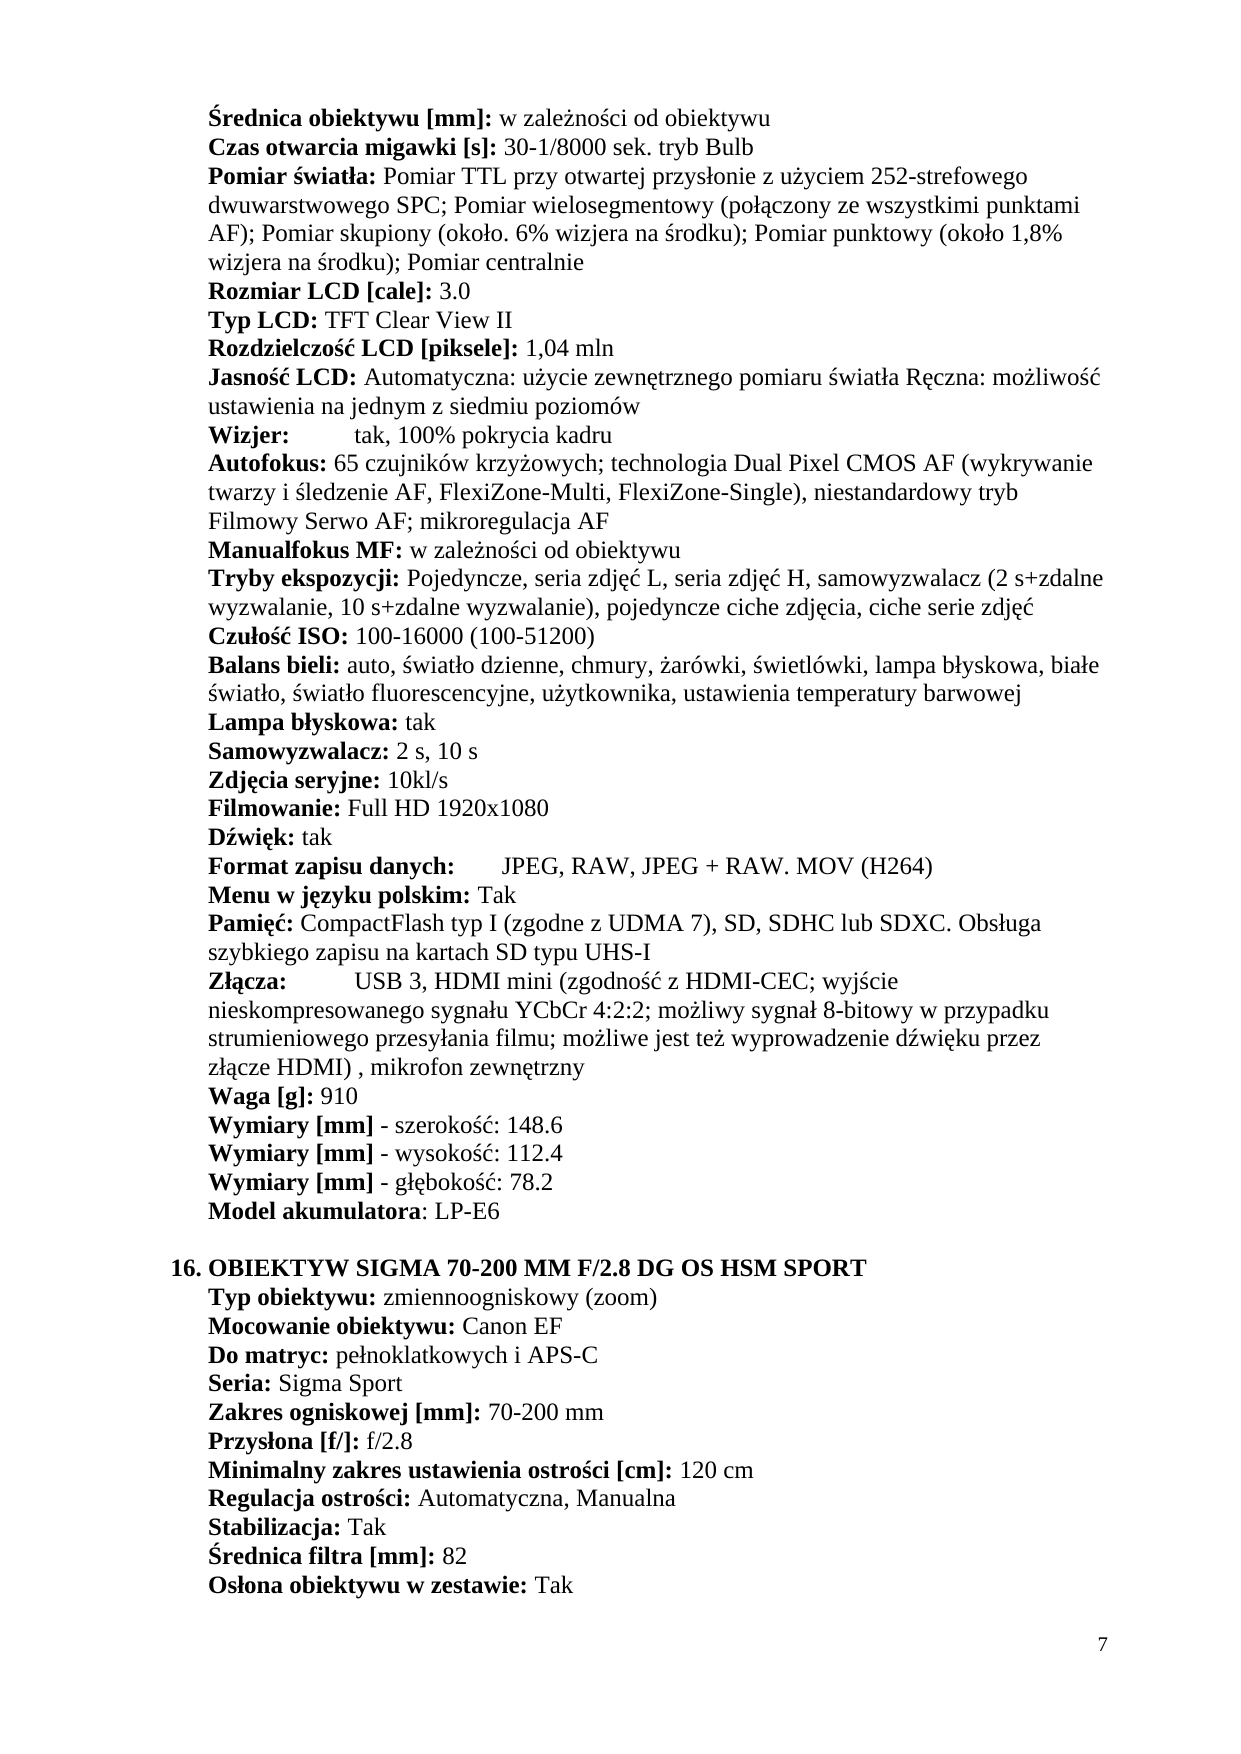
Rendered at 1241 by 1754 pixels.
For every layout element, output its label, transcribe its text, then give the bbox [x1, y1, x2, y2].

list Wymiary [mm] - głębokość: 78.2 [208, 1167, 1107, 1196]
list Do matryc: pełnoklatkowych i APS-C [208, 1340, 1107, 1368]
list Minimalny zakres ustawienia ostrości [cm]: 120 cm [208, 1455, 1107, 1483]
list Waga [g]: 910 [208, 1081, 1107, 1110]
list Filmowanie: Full HD 1920x1080 [208, 793, 1107, 822]
list Czułość ISO: 100-16000 (100-51200) [208, 621, 1107, 650]
list Typ obiektywu: zmiennoogniskowy (zoom) [208, 1282, 1107, 1311]
list Rozdzielczość LCD [piksele]: 1,04 mln [208, 333, 1107, 362]
list Pamięć: CompactFlash typ I (zgodne z UDMA 7), SD, SDHC lub SDXC. Obsługa szybkiego zapisu na kartach SD typu UHS-I [208, 908, 1107, 966]
list Balans bieli: auto, światło dzienne, chmury, żarówki, świetlówki, lampa błyskowa, białe światło, światło fluorescencyjne, użytkownika, ustawienia temperatury barwowej [208, 650, 1107, 707]
list Przysłona [f/]: f/2.8 [208, 1426, 1107, 1455]
list Mocowanie obiektywu: Canon EF [208, 1311, 1107, 1340]
list Typ LCD: TFT Clear View II [208, 305, 1107, 333]
list Tryby ekspozycji: Pojedyncze, seria zdjęć L, seria zdjęć H, samowyzwalacz (2 s+zdalne wyzwalanie, 10 s+zdalne wyzwalanie), pojedyncze ciche zdjęcia, ciche serie zdjęć [208, 563, 1107, 621]
list Manualfokus MF: w zależności od obiektywu [208, 535, 1107, 563]
list Samowyzwalacz: 2 s, 10 s [208, 736, 1107, 765]
list Osłona obiektywu w zestawie: Tak [208, 1570, 1107, 1598]
list Średnica filtra [mm]: 82 [208, 1541, 1107, 1570]
list Wymiary [mm] - szerokość: 148.6 [208, 1110, 1107, 1138]
list Złącza: USB 3, HDMI mini (zgodność z HDMI-CEC; wyjście nieskompresowanego sygnału YCbCr 4:2:2; możliwy sygnał 8-bitowy w przypadku strumieniowego przesyłania filmu; możliwe jest też wyprowadzenie dźwięku przez złącze HDMI) , mikrofon zewnętrzny [208, 966, 1107, 1081]
list Czas otwarcia migawki [s]: 30-1/8000 sek. tryb Bulb [208, 132, 1107, 161]
list Format zapisu danych: JPEG, RAW, JPEG + RAW. MOV (H264) [208, 851, 1107, 880]
list Wizjer: tak, 100% pokrycia kadru [208, 420, 1107, 448]
list Jasność LCD: Automatyczna: użycie zewnętrznego pomiaru światła Ręczna: możliwość ustawienia na jednym z siedmiu poziomów [208, 362, 1107, 420]
list Model akumulatora: LP-E6 [208, 1196, 1107, 1225]
list Seria: Sigma Sport [208, 1368, 1107, 1397]
list Średnica obiektywu [mm]: w zależności od obiektywu [208, 103, 1107, 132]
list Rozmiar LCD [cale]: 3.0 [208, 276, 1107, 305]
list Lampa błyskowa: tak [208, 707, 1107, 736]
list Zakres ogniskowej [mm]: 70-200 mm [208, 1397, 1107, 1426]
list Regulacja ostrości: Automatyczna, Manualna [208, 1483, 1107, 1512]
list Stabilizacja: Tak [208, 1512, 1107, 1541]
list Zdjęcia seryjne: 10kl/s [208, 765, 1107, 793]
list Autofokus: 65 czujników krzyżowych; technologia Dual Pixel CMOS AF (wykrywanie twarzy i śledzenie AF, FlexiZone-Multi, FlexiZone-Single), niestandardowy tryb Filmowy Serwo AF; mikroregulacja AF [208, 448, 1107, 535]
list Dźwięk: tak [208, 822, 1107, 851]
list Menu w języku polskim: Tak [208, 880, 1107, 908]
list Pomiar światła: Pomiar TTL przy otwartej przysłonie z użyciem 252-strefowego dwuwarstwowego SPC; Pomiar wielosegmentowy (połączony ze wszystkimi punktami AF); Pomiar skupiony (około. 6% wizjera na środku); Pomiar punktowy (około 1,8% wizjera na środku); Pomiar centralnie [208, 161, 1107, 276]
list OBIEKTYW SIGMA 70-200 MM F/2.8 DG OS HSM SPORT [170, 1253, 1107, 1282]
list Wymiary [mm] - wysokość: 112.4 [208, 1138, 1107, 1167]
